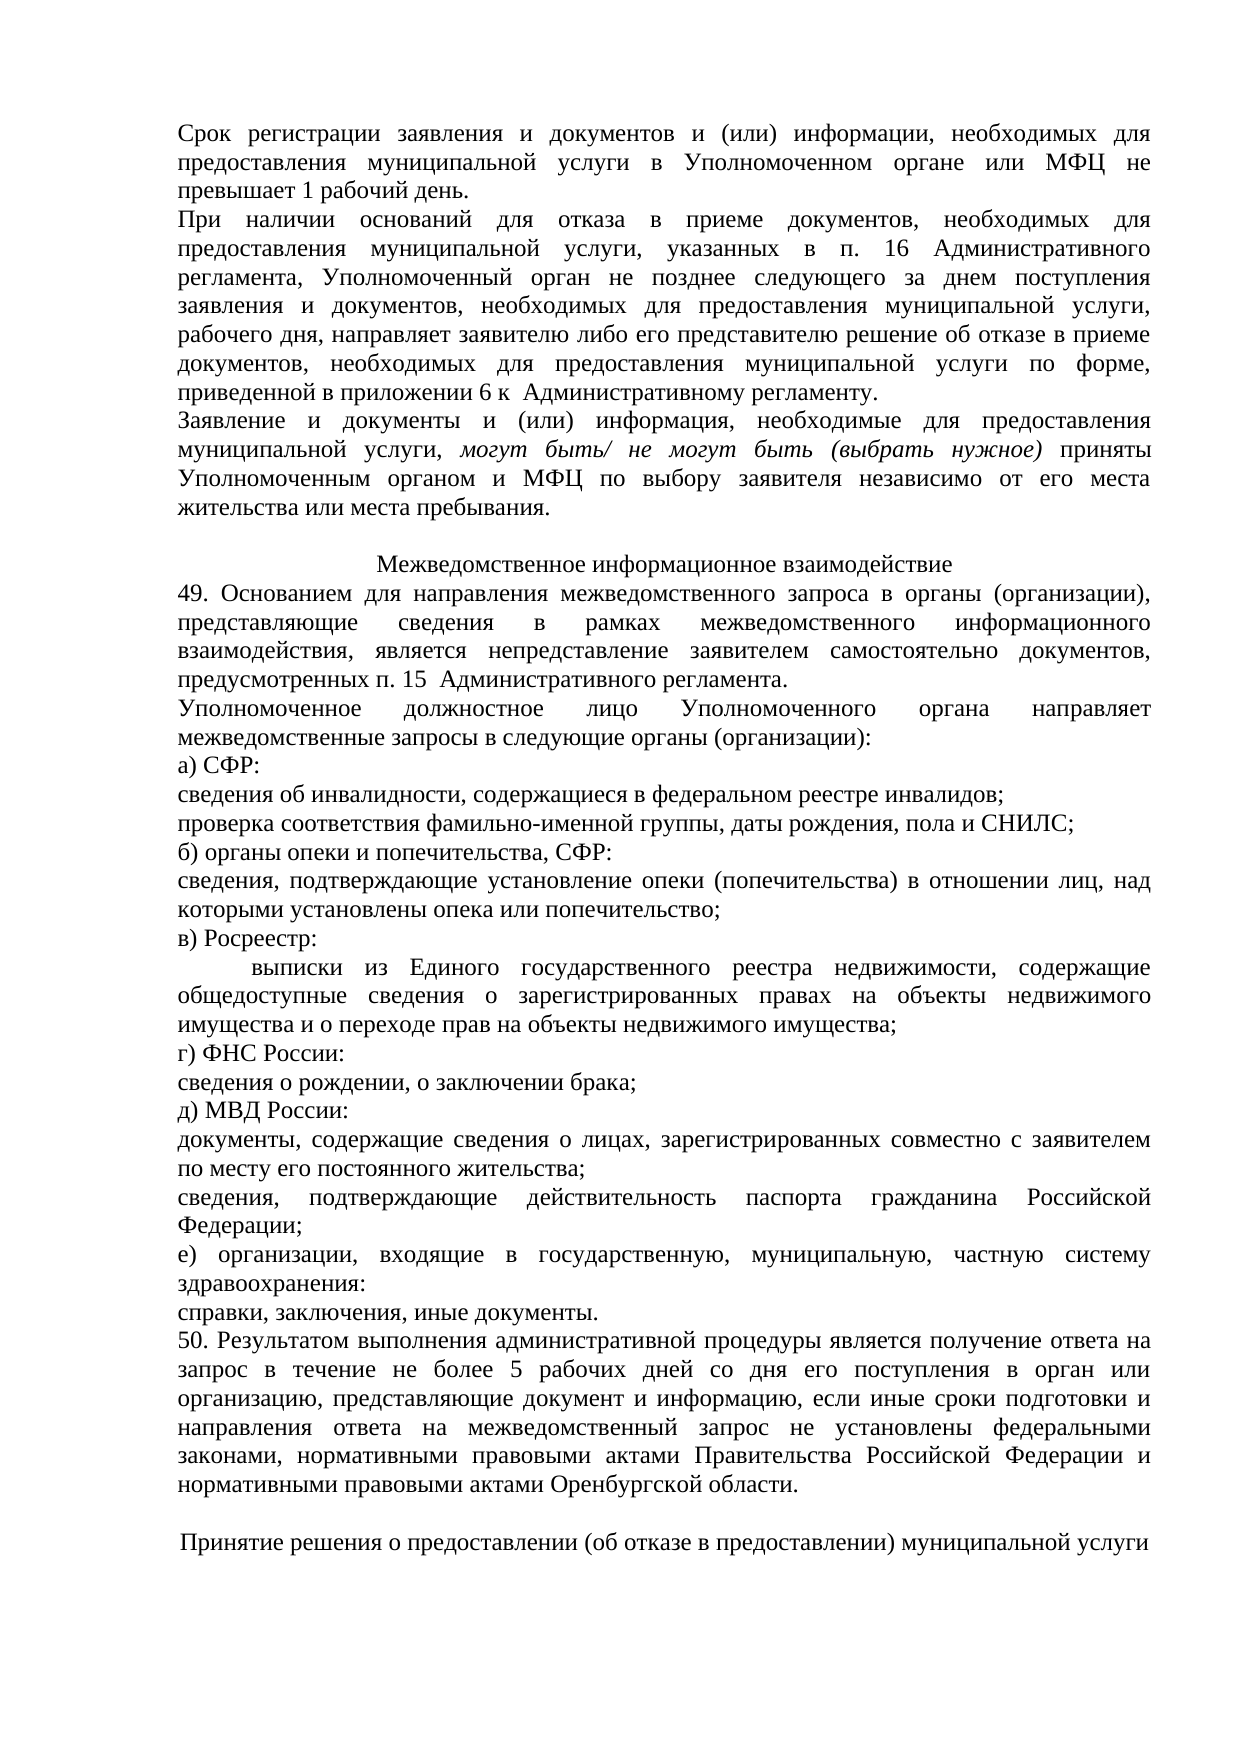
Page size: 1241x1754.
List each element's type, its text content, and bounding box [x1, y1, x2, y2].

text а) СФР: [177, 751, 1152, 779]
text Межведомственное информационное взаимодействие [177, 549, 1152, 578]
text проверка соответствия фамильно-именной группы, даты рождения, пола и СНИЛС; [177, 808, 1152, 837]
text выписки из Единого государственного реестра недвижимости, содержащие общедоступные сведения о зарегистрированных правах на объекты недвижимого имущества и о переходе прав на объекты недвижимого имущества; [177, 952, 1152, 1038]
text документы, содержащие сведения о лицах, зарегистрированных совместно с заявителем по месту его постоянного жительства; [177, 1124, 1152, 1182]
text б) органы опеки и попечительства, СФР: [177, 837, 1152, 866]
text сведения, подтверждающие действительность паспорта гражданина Российской Федерации; [177, 1182, 1152, 1239]
text е) организации, входящие в государственную, муниципальную, частную систему здравоохранения: [177, 1239, 1152, 1297]
text сведения о рождении, о заключении брака; [177, 1067, 1152, 1096]
text г) ФНС России: [177, 1038, 1152, 1067]
text сведения об инвалидности, содержащиеся в федеральном реестре инвалидов; [177, 779, 1152, 808]
text д) МВД России: [177, 1096, 1152, 1124]
text 49. Основанием для направления межведомственного запроса в органы (организации), представляющие сведения в рамках межведомственного информационного взаимодействия, является непредставление заявителем самостоятельно документов, предусмотренных п. 15 Административного регламента. [177, 578, 1152, 693]
text в) Росреестр: [177, 923, 1152, 952]
text сведения, подтверждающие установление опеки (попечительства) в отношении лиц, над которыми установлены опека или попечительство; [177, 866, 1152, 923]
text Срок регистрации заявления и документов и (или) информации, необходимых для предоставления муниципальной услуги в Уполномоченном органе или МФЦ не превышает 1 рабочий день. [177, 118, 1152, 204]
text справки, заключения, иные документы. [177, 1297, 1152, 1326]
text Принятие решения о предоставлении (об отказе в предоставлении) муниципальной услуги [177, 1527, 1152, 1556]
text 50. Результатом выполнения административной процедуры является получение ответа на запрос в течение не более 5 рабочих дней со дня его поступления в орган или организацию, представляющие документ и информацию, если иные сроки подготовки и направления ответа на межведомственный запрос не установлены федеральными законами, нормативными правовыми актами Правительства Российской Федерации и нормативными правовыми актами Оренбургской области. [177, 1326, 1152, 1498]
text Уполномоченное должностное лицо Уполномоченного органа направляет межведомственные запросы в следующие органы (организации): [177, 693, 1152, 751]
text Заявление и документы и (или) информация, необходимые для предоставления муниципальной услуги, могут быть/ не могут быть (выбрать нужное) приняты Уполномоченным органом и МФЦ по выбору заявителя независимо от его места жительства или места пребывания. [177, 406, 1152, 521]
text При наличии оснований для отказа в приеме документов, необходимых для предоставления муниципальной услуги, указанных в п. 16 Административного регламента, Уполномоченный орган не позднее следующего за днем поступления заявления и документов, необходимых для предоставления муниципальной услуги, рабочего дня, направляет заявителю либо его представителю решение об отказе в приеме документов, необходимых для предоставления муниципальной услуги по форме, приведенной в приложении 6 к Административному регламенту. [177, 204, 1152, 406]
